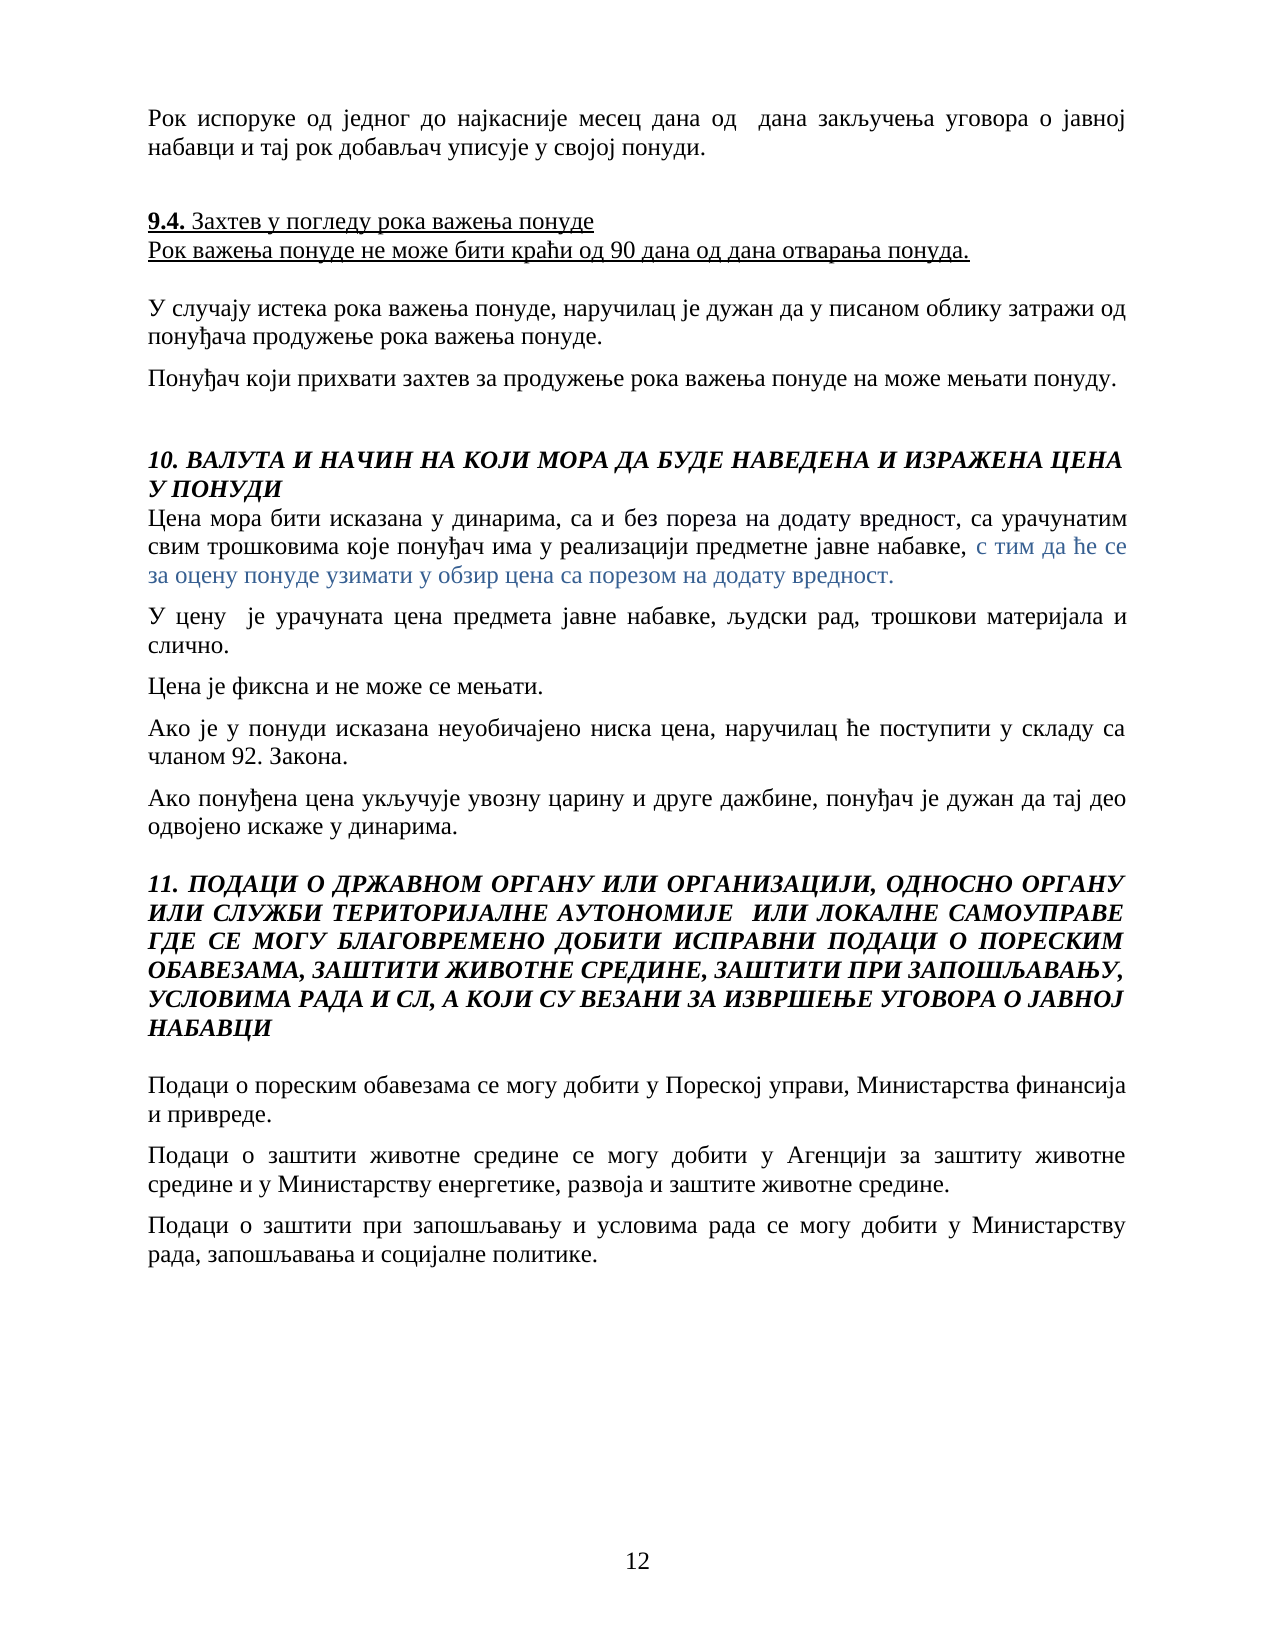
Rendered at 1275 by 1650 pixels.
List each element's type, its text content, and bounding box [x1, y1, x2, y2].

text Рок важења понуде не може бити краћи од 90 дана од дана отварања понуда. [148, 235, 1127, 264]
text Цена је фиксна и не може се мењати. [148, 671, 1127, 700]
text Рок испоруке од једног до најкасније месец дана од дана закључења уговора о јавној набавци и тај рок добављач уписује у својој понуди. [148, 103, 1127, 161]
text Понуђач који прихвати захтев за продужење рока важења понуде на може мењати понуду. [148, 363, 1127, 391]
text Цена мора бити исказана у динарима, са и без пореза на додату вредност, са урачунатим свим трошковима које понуђач има у реализацији предметне јавне набавке, с тим да ће се за оцену понуде узимати у обзир цена са порезом на додату вредност. [148, 503, 1127, 589]
text Подаци о пореским обавезама се могу добити у Пореској управи, Министарства финансија и привреде. [148, 1070, 1127, 1128]
text 10. ВАЛУТА И НАЧИН НА КОЈИ МОРА ДА БУДЕ НАВЕДЕНА И ИЗРАЖЕНА ЦЕНА У ПОНУДИ [148, 445, 1127, 503]
text 11. ПОДАЦИ О ДРЖАВНОМ ОРГАНУ ИЛИ ОРГАНИЗАЦИЈИ, ОДНОСНО ОРГАНУ ИЛИ СЛУЖБИ ТЕРИТОРИЈАЛНЕ АУТОНОМИЈЕ ИЛИ ЛОКАЛНЕ САМОУПРАВЕ ГДЕ СЕ МОГУ БЛАГОВРЕМЕНО ДОБИТИ ИСПРАВНИ ПОДАЦИ О ПОРЕСКИМ ОБАВЕЗАМА, ЗАШТИТИ ЖИВОТНЕ СРЕДИНЕ, ЗАШТИТИ ПРИ ЗАПОШЉАВАЊУ, УСЛОВИМА РАДА И СЛ, А КОЈИ СУ ВЕЗАНИ ЗА ИЗВРШЕЊЕ УГОВОРА О ЈАВНОЈ НАБАВЦИ [148, 869, 1127, 1041]
text У цену је урачуната цена предмета јавне набавке, људски рад, трошкови материјала и слично. [148, 601, 1127, 659]
text Ако понуђена цена укључује увозну царину и друге дажбине, понуђач је дужан да тај део одвојено искаже у динарима. [148, 783, 1127, 840]
text Подаци о заштити при запошљавању и условима рада се могу добити у Министарству рада, запошљавања и социјалне политике. [148, 1210, 1127, 1268]
text Ако је у понуди исказана неуобичајено ниска цена, наручилац ће поступити у складу са чланом 92. Закона. [148, 713, 1127, 770]
text 9.4. Захтев у погледу рока важења понуде [148, 206, 1127, 235]
text У случају истека рока важења понуде, наручилац је дужан да у писаном облику затражи од понуђача продужење рока важења понуде. [148, 293, 1127, 350]
text Подаци о заштити животне средине се могу добити у Агенцији за заштиту животне средине и у Министарству енергетике, развоја и заштите животне средине. [148, 1140, 1127, 1198]
